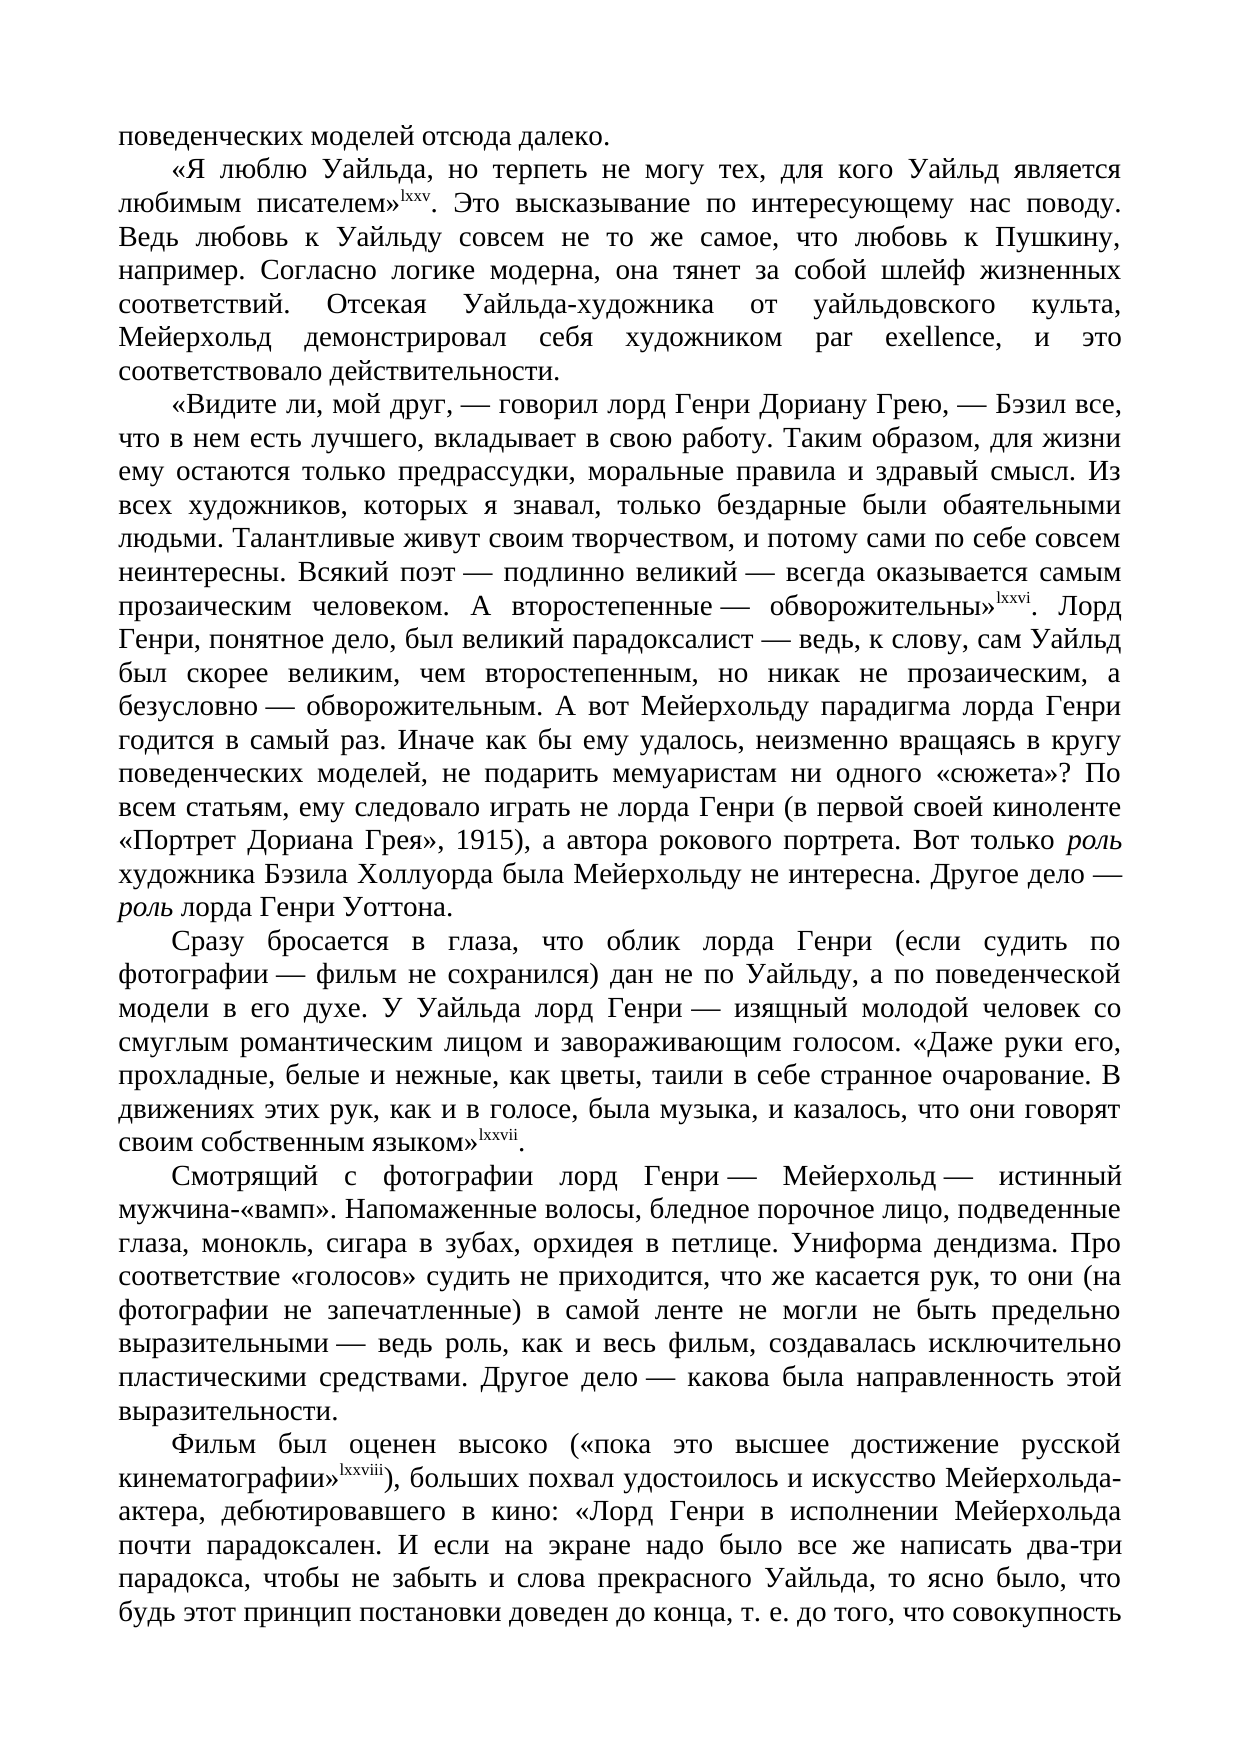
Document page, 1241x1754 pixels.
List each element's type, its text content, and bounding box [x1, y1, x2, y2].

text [118, 1426, 1122, 1627]
text {22} Сразу бросается в глаза, что облик лорда Генри (если судить по фотографии — фильм не сохранился) дан не по Уайльду, а по поведенческой модели в его духе. У Уайльда лорд Генри — изящный молодой человек со смуглым романтическим лицом и завораживающим голосом. «Даже руки его, прохладные, белые и нежные, как цветы, таили в себе странное очарование. В движениях этих рук, как и в голосе, была музыка, и казалось, что они говорят своим собственным языком». [118, 923, 1122, 1158]
text Смотрящий с фотографии лорд Генри — Мейерхольд — истинный мужчина-«вамп». Напомаженные волосы, бледное порочное лицо, подведенные глаза, монокль, сигара в зубах, орхидея в петлице. Униформа дендизма. Про соответствие «голосов» судить не приходится, что же касается рук, то они (на фотографии не запечатленные) в самой ленте не могли не быть предельно выразительными — ведь роль, как и весь фильм, создавалась исключительно пластическими средствами. Другое дело — какова была направленность этой выразительности. [118, 1158, 1122, 1426]
text {21} «Я люблю Уайльда, но терпеть не могу тех, для кого Уайльд является любимым писателем». Это высказывание по интересующему нас поводу. Ведь любовь к Уайльду совсем не то же самое, что любовь к Пушкину, например. Согласно логике модерна, она тянет за собой шлейф жизненных соответствий. Отсекая Уайльда-художника от уайльдовского культа, Мейерхольд демонстрировал себя художником par exellence, и это соответствовало действительности. [118, 152, 1122, 386]
text «Видите ли, мой друг, — говорил лорд Генри Дориану Грею, — Бэзил все, что в нем есть лучшего, вкладывает в свою работу. Таким образом, для жизни ему остаются только предрассудки, моральные правила и здравый смысл. Из всех художников, которых я знавал, только бездарные были обаятельными людьми. Талантливые живут своим творчеством, и потому сами по себе совсем неинтересны. Всякий поэт — подлинно великий — всегда оказывается самым прозаическим человеком. А второстепенные — обворожительны». Лорд Генри, понятное дело, был великий парадоксалист — ведь, к слову, сам Уайльд был скорее великим, чем второстепенным, но никак не прозаическим, а безусловно — обворожительным. А вот Мейерхольду парадигма лорда Генри годится в самый раз. Иначе как бы ему удалось, неизменно вращаясь в кругу поведенческих моделей, не подарить мемуаристам ни одного «сюжета»? По всем статьям, ему следовало играть не лорда Генри (в первой своей киноленте «Портрет Дориана Грея», 1915), а автора рокового портрета. Вот только роль художника Бэзила Холлуорда была Мейерхольду не интересна. Другое дело — роль лорда Генри Уоттона. [118, 386, 1122, 923]
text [118, 118, 1122, 152]
